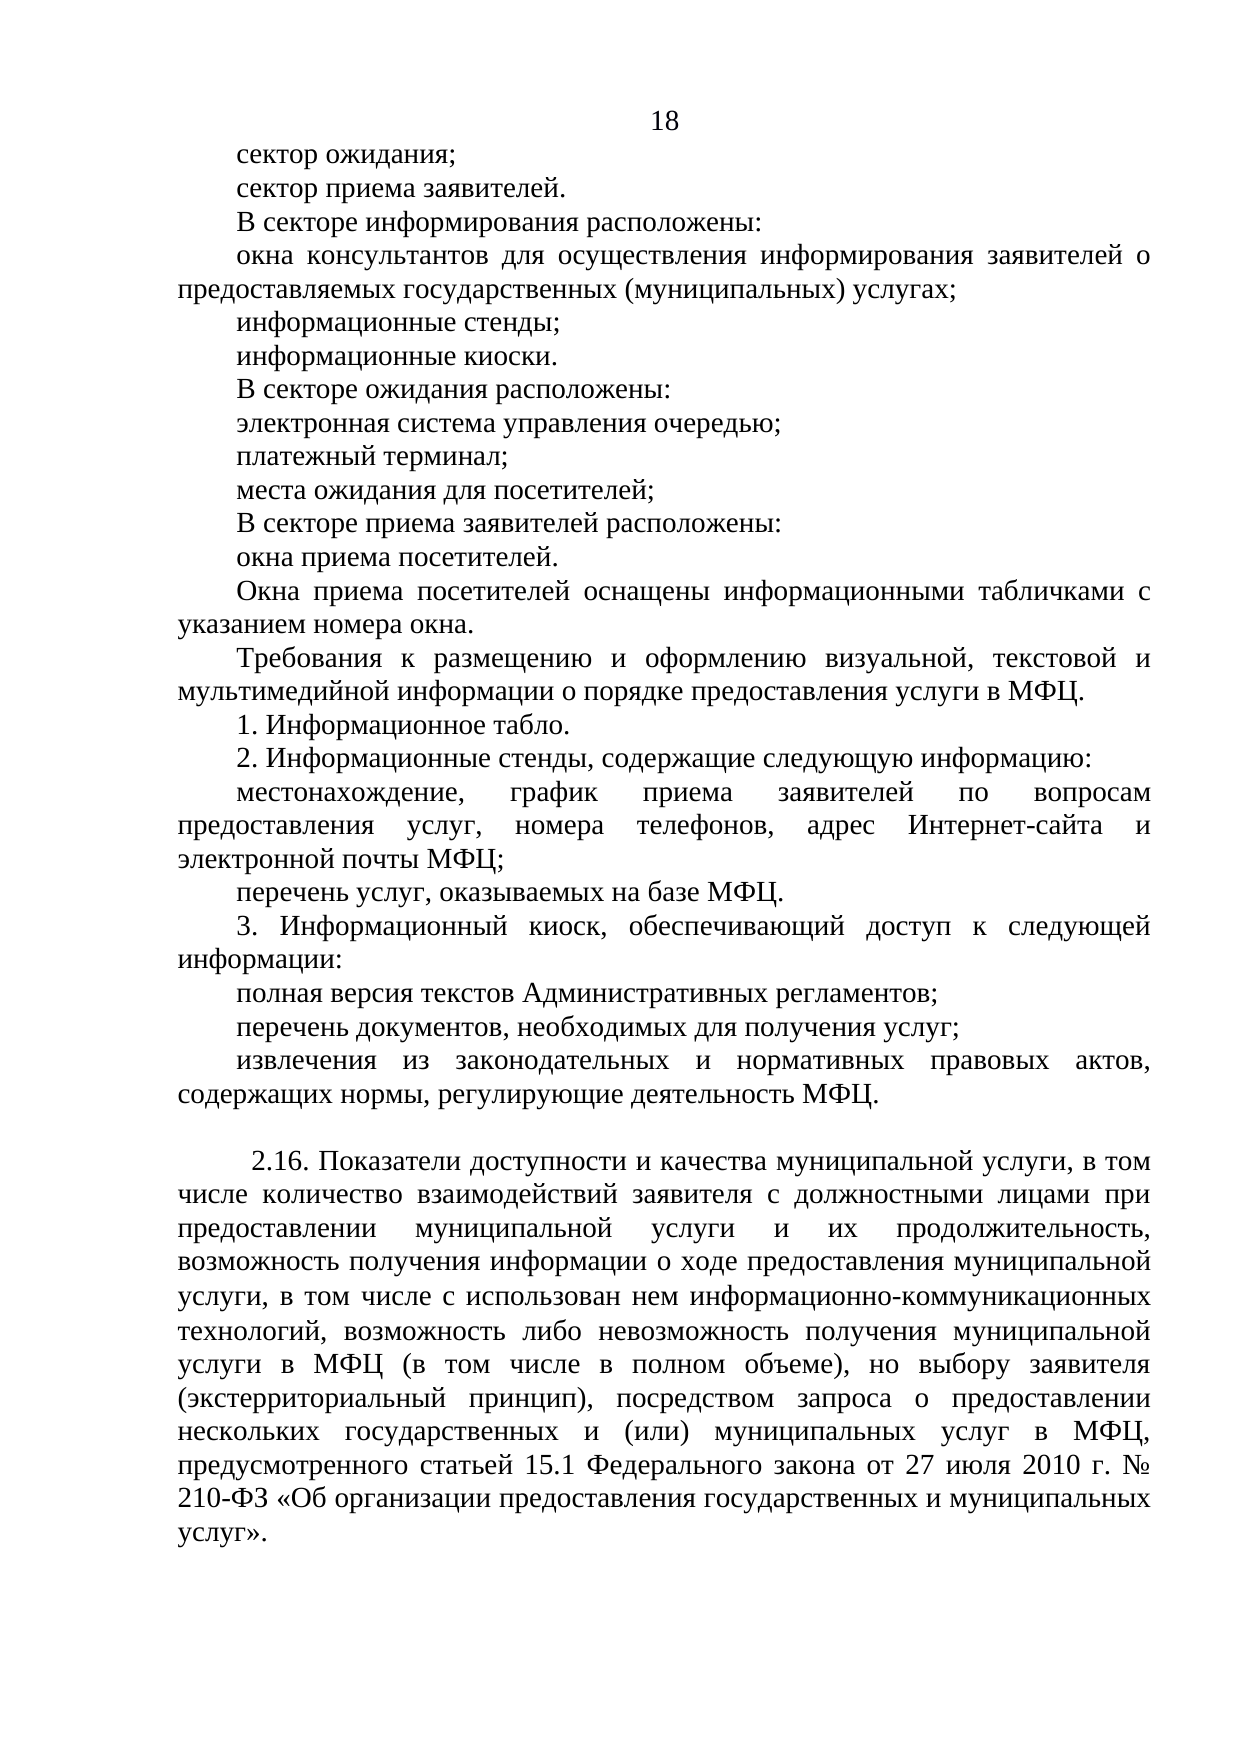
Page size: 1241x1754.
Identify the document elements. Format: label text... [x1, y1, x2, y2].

text окна консультантов для осуществления информирования заявителей о предоставляемых государственных (муниципальных) услугах; [177, 237, 1152, 304]
text сектор ожидания; [177, 137, 1152, 170]
text 3. Информационный киоск, обеспечивающий доступ к следующей информации: [177, 908, 1152, 975]
text окна приема посетителей. [177, 539, 1152, 573]
text перечень услуг, оказываемых на базе МФЦ. [177, 874, 1152, 908]
text В секторе информирования расположены: [177, 204, 1152, 237]
text информационные стенды; [177, 304, 1152, 338]
text извлечения из законодательных и нормативных правовых актов, содержащих нормы, регулирующие деятельность МФЦ. [177, 1042, 1152, 1109]
text В секторе приема заявителей расположены: [177, 506, 1152, 539]
text 2. Информационные стенды, содержащие следующую информацию: [177, 740, 1152, 774]
text местонахождение, график приема заявителей по вопросам предоставления услуг, номера телефонов, адрес Интернет-сайта и электронной почты МФЦ; [177, 774, 1152, 874]
text 1. Информационное табло. [177, 707, 1152, 740]
text 2.16. Показатели доступности и качества муниципальной услуги, в том числе количество взаимодействий заявителя с должностными лицами при предоставлении муниципальной услуги и их продолжительность, возможность получения информации о ходе предоставления муниципальной услуги, в том числе с использован нем информационно-коммуникационных технологий, возможность либо невозможность получения муниципальной услуги в МФЦ (в том числе в полном объеме), но выбору заявителя (экстерриториальный принцип), посредством запроса о предоставлении нескольких государственных и (или) муниципальных услуг в МФЦ, предусмотренного статьей 15.1 Федерального закона от 27 июля 2010 г. № 210-ФЗ «Об организации предоставления государственных и муниципальных услуг». [177, 1143, 1152, 1547]
text В секторе ожидания расположены: [177, 371, 1152, 405]
text перечень документов, необходимых для получения услуг; [177, 1009, 1152, 1042]
text Окна приема посетителей оснащены информационными табличками с указанием номера окна. [177, 573, 1152, 640]
text Требования к размещению и оформлению визуальной, текстовой и мультимедийной информации о порядке предоставления услуги в МФЦ. [177, 640, 1152, 707]
text информационные киоски. [177, 338, 1152, 371]
text электронная система управления очередью; [177, 405, 1152, 438]
text платежный терминал; [177, 438, 1152, 472]
text сектор приема заявителей. [177, 170, 1152, 204]
text места ожидания для посетителей; [177, 472, 1152, 506]
text полная версия текстов Административных регламентов; [177, 975, 1152, 1009]
